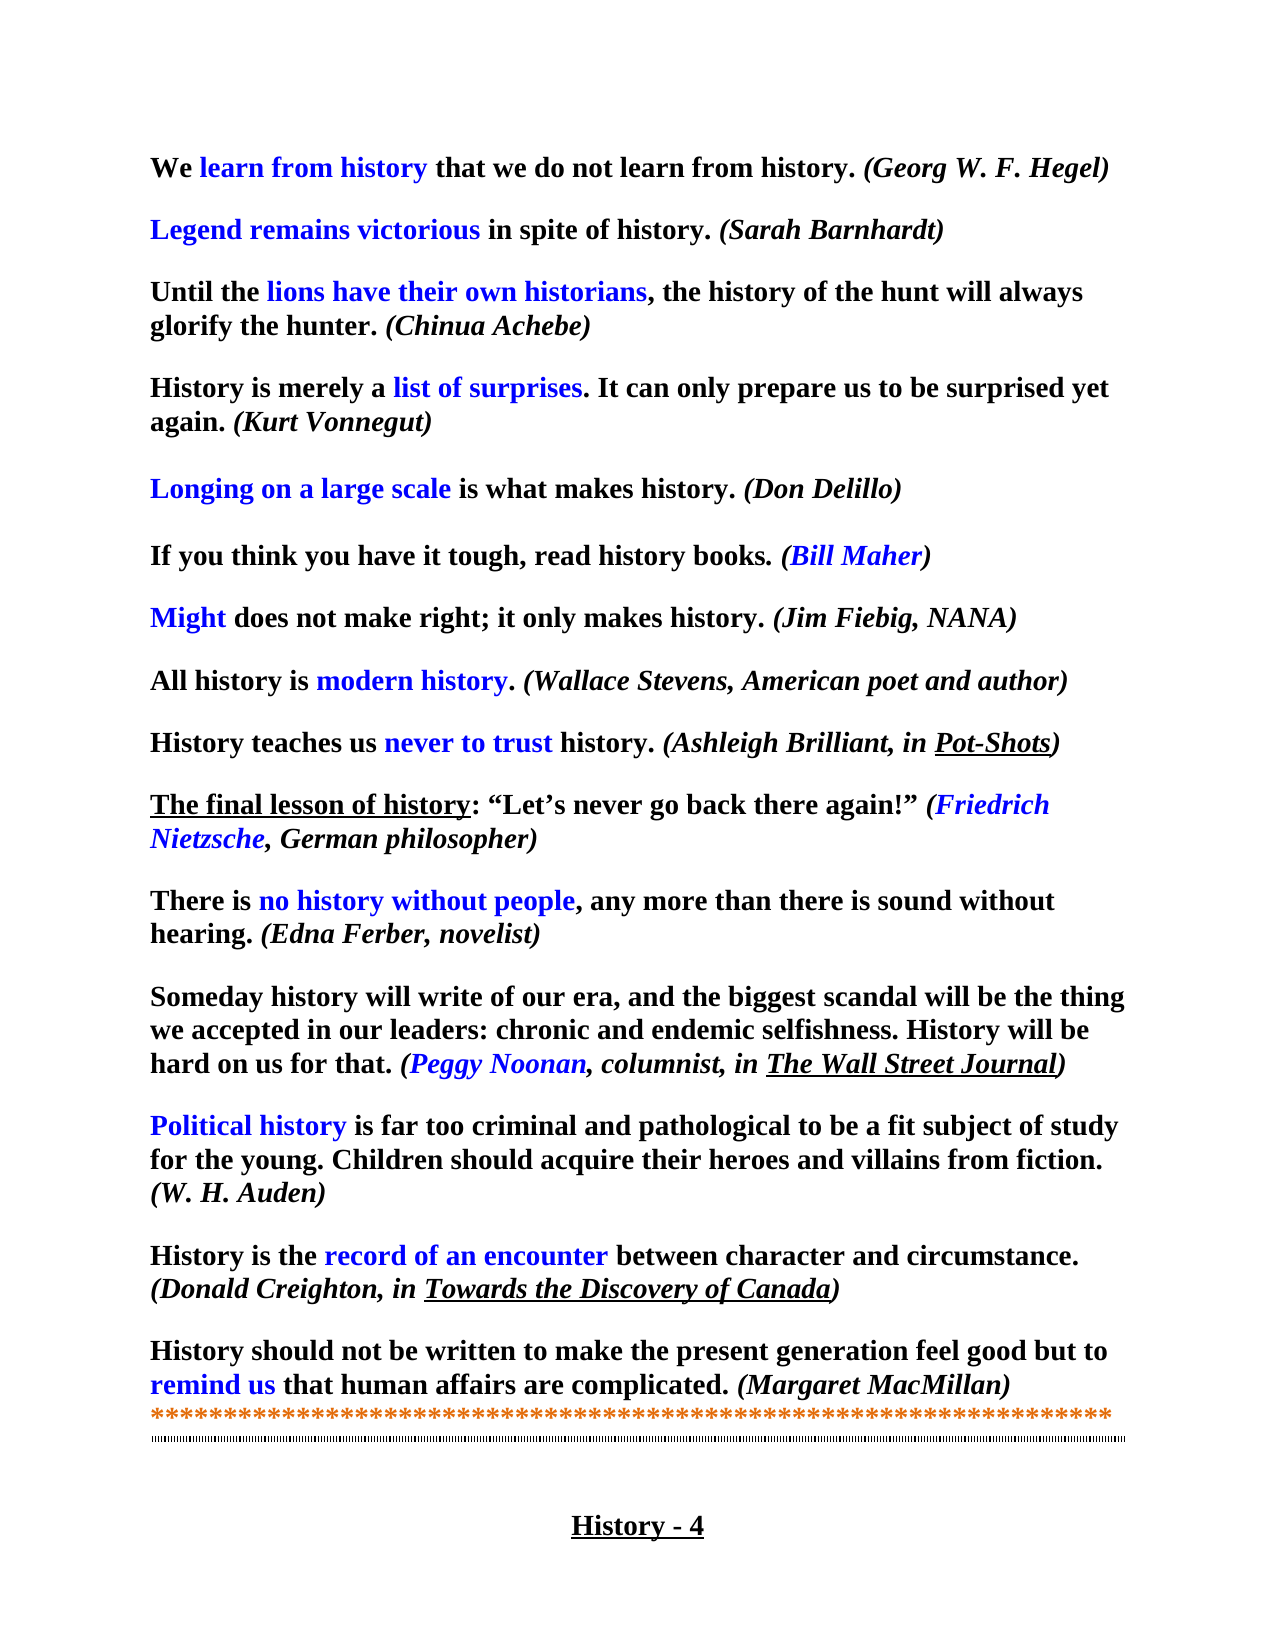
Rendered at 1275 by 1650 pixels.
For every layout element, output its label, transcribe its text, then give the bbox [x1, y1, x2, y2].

text Someday history will write of our era, and the biggest scandal will be the thing we accepted in our leaders: chronic and endemic selfishness. History will be hard on us for that. (Peggy Noonan, columnist, in The Wall Street Journal) [150, 979, 1125, 1079]
text Until the lions have their own historians, the history of the hunt will always glorify the hunter. (Chinua Achebe) [150, 274, 1125, 342]
text The final lesson of history: “Let’s never go back there again!” (Friedrich Nietzsche, German philosopher) [150, 787, 1125, 854]
text Legend remains victorious in spite of history. (Sarah Barnhardt) [150, 212, 1125, 246]
text Might does not make right; it only makes history. (Jim Fiebig, NANA) [150, 600, 1125, 634]
text Political history is far too criminal and pathological to be a fit subject of study for the young. Children should acquire their heroes and villains from fiction. (W. H. Auden) [150, 1108, 1125, 1209]
text History teaches us never to trust history. (Ashleigh Brilliant, in Pot-Shots) [150, 725, 1125, 758]
text History should not be written to make the present generation feel good but to remind us that human affairs are complicated. (Margaret MacMillan) [150, 1333, 1125, 1401]
text ****************************************************************** [150, 1401, 1125, 1442]
text History is merely a list of surprises. It can only prepare us to be surprised yet again. (Kurt Vonnegut) [150, 370, 1125, 437]
text There is no history without people, any more than there is sound without hearing. (Edna Ferber, novelist) [150, 883, 1125, 950]
text We learn from history that we do not learn from history. (Georg W. F. Hegel) [150, 150, 1125, 183]
subtitle If you think you have it tough, read history books. (Bill Maher) [150, 538, 1125, 572]
text History is the record of an encounter between character and circumstance. (Donald Creighton, in Towards the Discovery of Canada) [150, 1238, 1125, 1305]
text All history is modern history. (Wallace Stevens, American poet and author) [150, 663, 1125, 696]
text Longing on a large scale is what makes history. (Don Delillo) [150, 471, 1125, 504]
